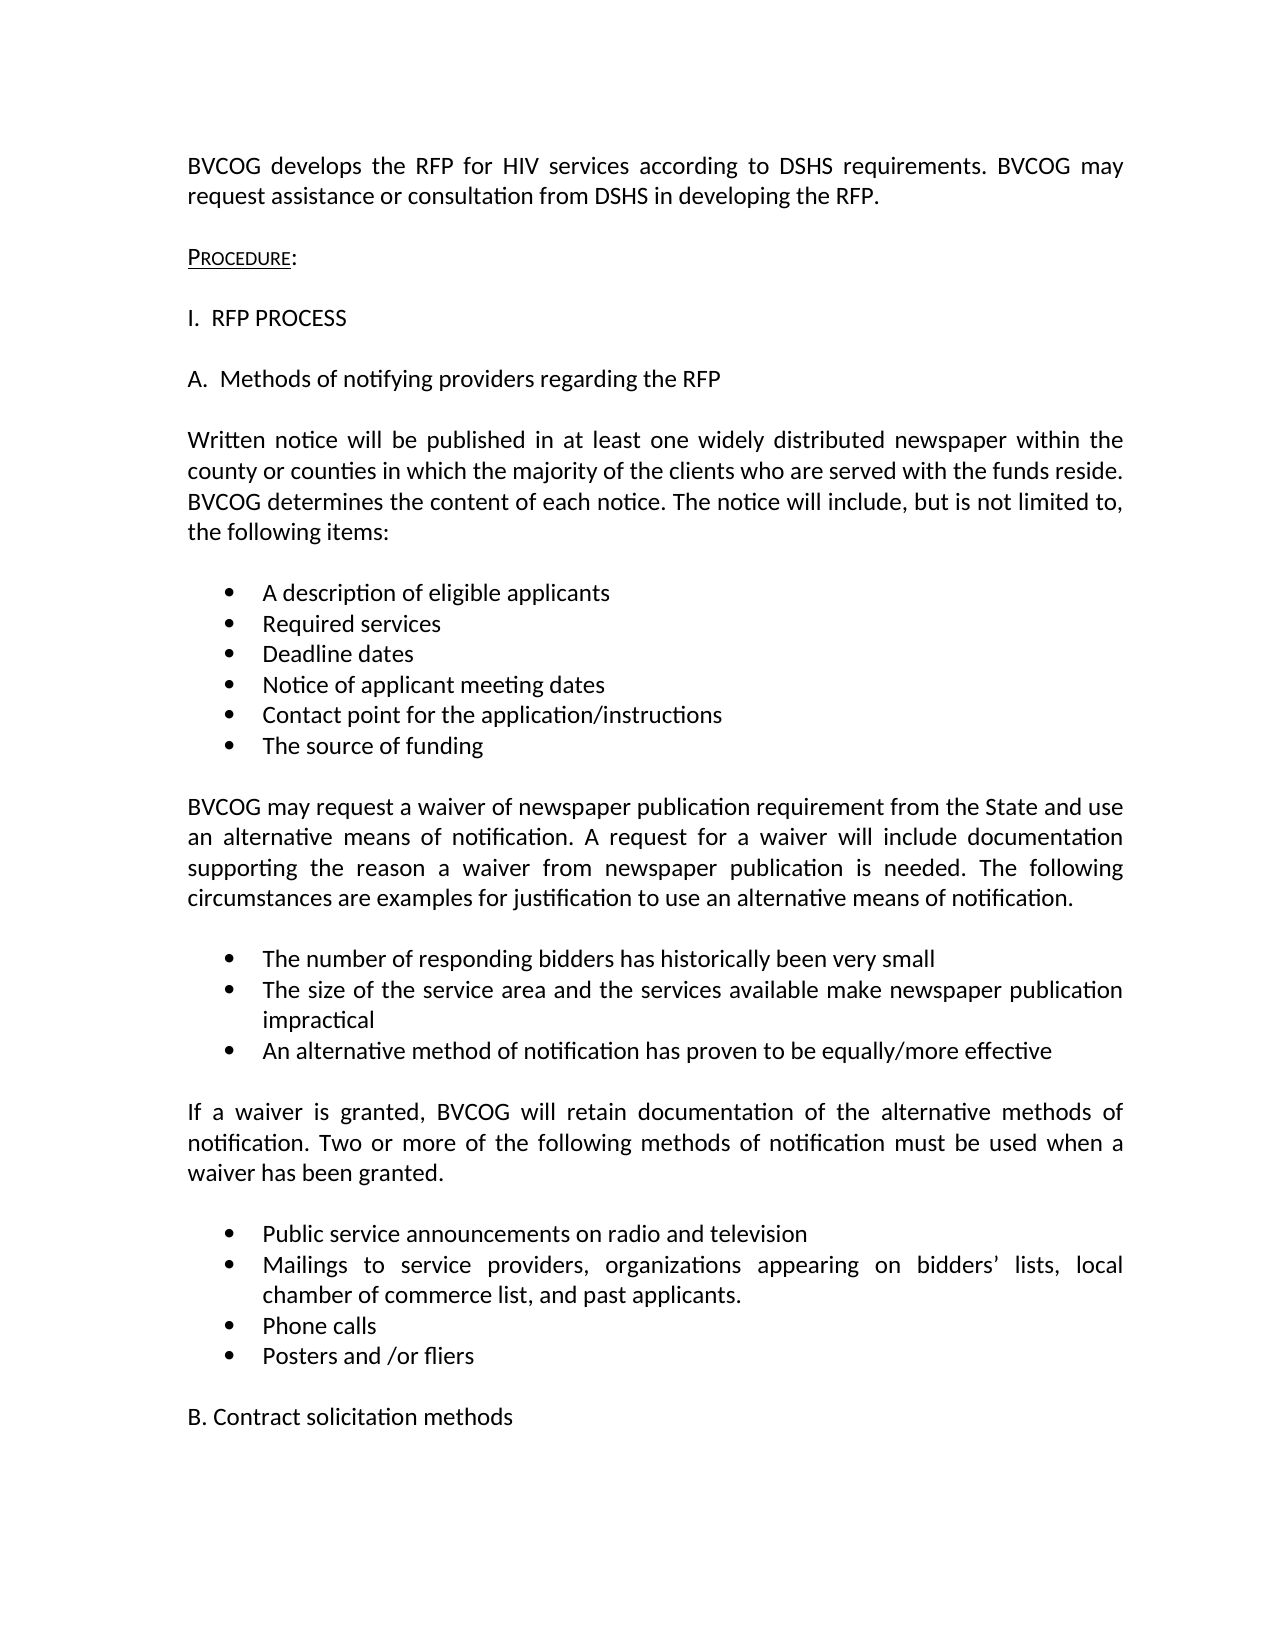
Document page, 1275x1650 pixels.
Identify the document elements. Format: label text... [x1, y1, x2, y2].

text I. RFP PROCESS [187, 303, 1125, 333]
list A description of eligible applicants [225, 577, 1125, 608]
list Required services [225, 608, 1125, 638]
list Public service announcements on radio and television [225, 1218, 1125, 1249]
text A. Methods of notifying providers regarding the RFP [187, 364, 1125, 394]
list The number of responding bidders has historically been very small [225, 943, 1125, 974]
text BVCOG may request a waiver of newspaper publication requirement from the State and use an alternative means of notification. A request for a waiver will include documentation supporting the reason a waiver from newspaper publication is needed. The following circumstances are examples for justification to use an alternative means of notification. [187, 791, 1125, 913]
list The source of funding [225, 730, 1125, 760]
text If a waiver is granted, BVCOG will retain documentation of the alternative methods of notification. Two or more of the following methods of notification must be used when a waiver has been granted. [187, 1096, 1125, 1188]
list An alternative method of notification has proven to be equally/more effective [225, 1035, 1125, 1066]
list Contact point for the application/instructions [225, 699, 1125, 730]
text BVCOG develops the RFP for HIV services according to DSHS requirements. BVCOG may request assistance or consultation from DSHS in developing the RFP. [187, 150, 1125, 211]
list Mailings to service providers, organizations appearing on bidders’ lists, local chamber of commerce list, and past applicants. [225, 1249, 1125, 1310]
list Posters and /or fliers [225, 1340, 1125, 1371]
list Phone calls [225, 1310, 1125, 1340]
text B. Contract solicitation methods [187, 1401, 1125, 1432]
list Notice of applicant meeting dates [225, 669, 1125, 699]
text Procedure: [187, 242, 1125, 272]
text Written notice will be published in at least one widely distributed newspaper within the county or counties in which the majority of the clients who are served with the funds reside. BVCOG determines the content of each notice. The notice will include, but is not limited to, the following items: [187, 425, 1125, 547]
list Deadline dates [225, 638, 1125, 669]
list The size of the service area and the services available make newspaper publication impractical [225, 974, 1125, 1035]
